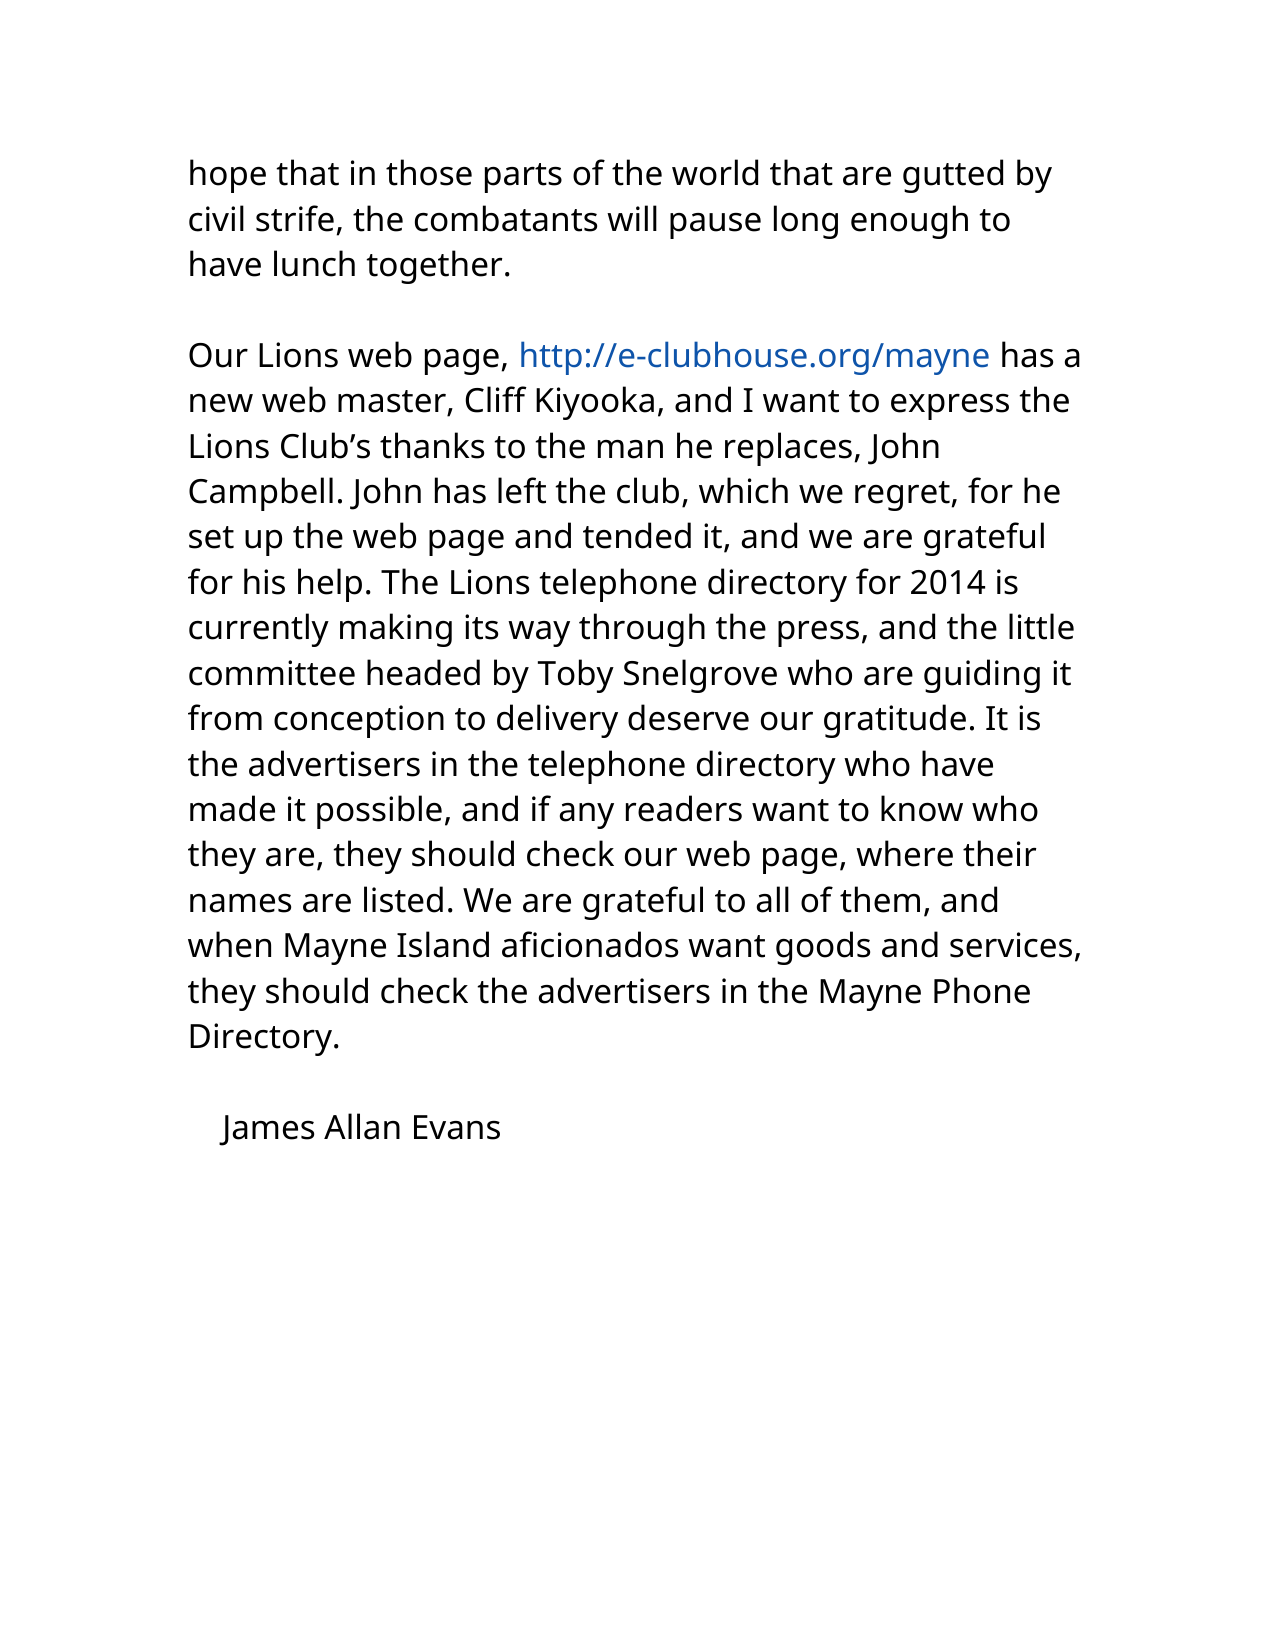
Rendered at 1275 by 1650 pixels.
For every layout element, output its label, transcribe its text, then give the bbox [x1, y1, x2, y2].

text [187, 150, 1087, 286]
text James Allan Evans [187, 1104, 1087, 1149]
text Our Lions web page, http://e-clubhouse.org/mayne has a new web master, Cliff Kiyooka, and I want to express the Lions Club’s thanks to the man he replaces, John Campbell. John has left the club, which we regret, for he set up the web page and tended it, and we are grateful for his help. The Lions telephone directory for 2014 is currently making its way through the press, and the little committee headed by Toby Snelgrove who are guiding it from conception to delivery deserve our gratitude. It is the advertisers in the telephone directory who have made it possible, and if any readers want to know who they are, they should check our web page, where their names are listed. We are grateful to all of them, and when Mayne Island aficionados want goods and services, they should check the advertisers in the Mayne Phone Directory. [187, 332, 1087, 1058]
